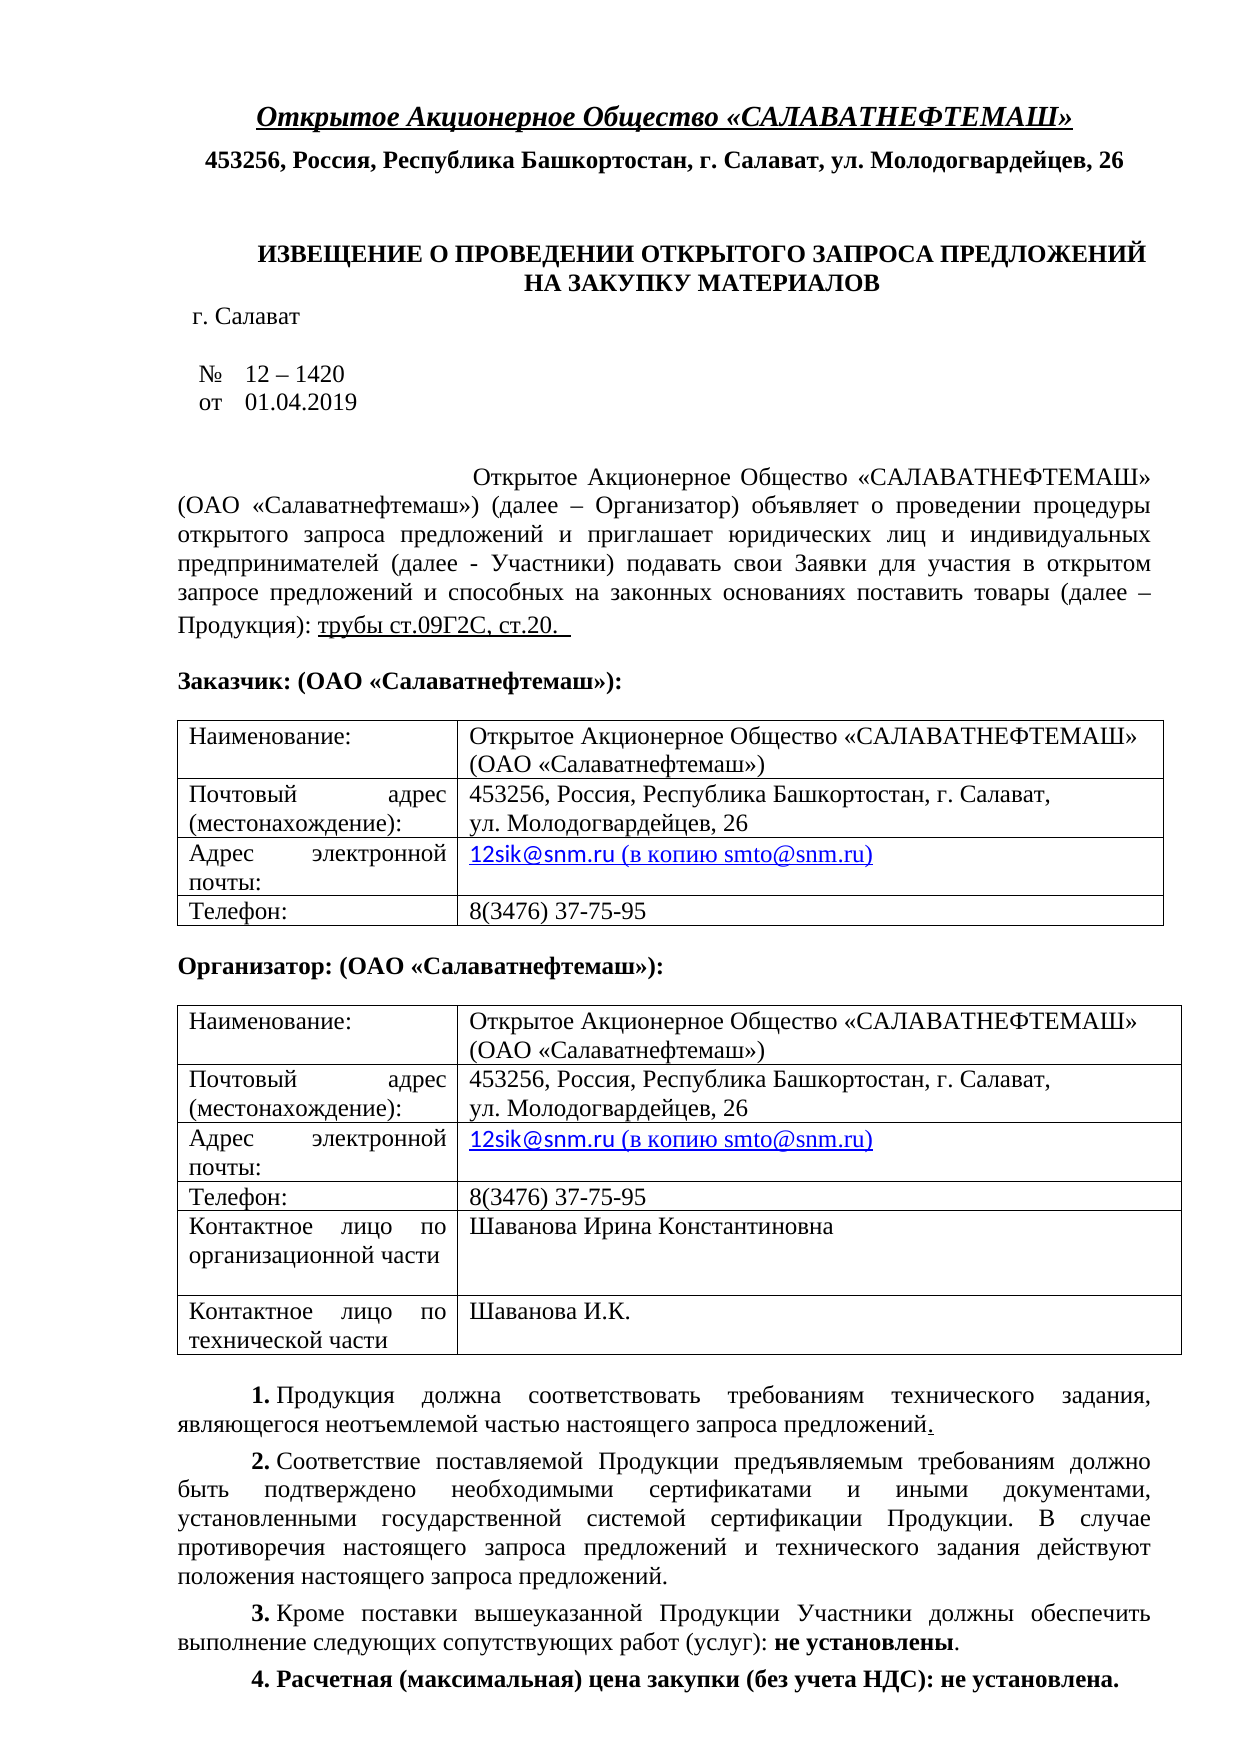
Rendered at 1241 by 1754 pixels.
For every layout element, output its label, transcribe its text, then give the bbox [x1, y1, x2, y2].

list Расчетная (максимальная) цена закупки (без учета НДС): не установлена. [177, 1664, 1152, 1692]
text Заказчик: (ОАО «Салаватнефтемаш»): [177, 666, 1152, 695]
text Организатор: (ОАО «Салаватнефтемаш»): [177, 951, 1152, 980]
table_cell Шаванова И.К. [458, 1296, 1181, 1354]
table_header 12 – 1420 [233, 359, 908, 387]
table_cell 453256, Россия, Республика Башкортостан, г. Салават, ул. Молодогвардейцев, 26 [458, 1065, 1181, 1122]
table_header Наименование: [178, 721, 457, 778]
list Продукция должна соответствовать требованиям технического задания, являющегося неотъемлемой частью настоящего запроса предложений. [177, 1380, 1152, 1437]
table_cell от [166, 388, 233, 416]
text 453256, Россия, Республика Башкортостан, г. Салават, ул. Молодогвардейцев, 26 [177, 145, 1152, 174]
table_cell Адрес электронной почты: [178, 1123, 457, 1181]
table_cell 8(3476) 37-75-95 [458, 1182, 1181, 1210]
table_header Открытое Акционерное Общество «САЛАВАТНЕФТЕМАШ» (ОАО «Салаватнефтемаш») [458, 721, 1163, 778]
table_header Наименование: [178, 1006, 457, 1063]
table_cell 8(3476) 37-75-95 [458, 896, 1163, 925]
table_cell Адрес электронной почты: [178, 838, 457, 895]
table_cell 12sik@snm.ru (в копию smto@snm.ru) [458, 1123, 1181, 1181]
list Соответствие поставляемой Продукции предъявляемым требованиям должно быть подтверждено необходимыми сертификатами и иными документами, установленными государственной системой сертификации Продукции. В случае противоречия настоящего запроса предложений и технического задания действуют положения настоящего запроса предложений. [177, 1446, 1152, 1589]
table_header Открытое Акционерное Общество «САЛАВАТНЕФТЕМАШ» (ОАО «Салаватнефтемаш») [458, 1006, 1181, 1063]
table_header № [166, 359, 233, 387]
table_cell Контактное лицо по организационной части [178, 1211, 457, 1295]
text Открытое Акционерное Общество «САЛАВАТНЕФТЕМАШ» (ОАО «Салаватнефтемаш») (далее – Организатор) объявляет о проведении процедуры открытого запроса предложений и приглашает юридических лиц и индивидуальных предпринимателей (далее - Участники) подавать свои Заявки для участия в открытом запросе предложений и способных на законных основаниях поставить товары (далее – Продукция): трубы ст.09Г2С, ст.20. [177, 462, 1152, 641]
table_cell 01.04.2019 [233, 388, 908, 416]
list Кроме поставки вышеуказанной Продукции Участники должны обеспечить выполнение следующих сопутствующих работ (услуг): не установлены. [177, 1598, 1152, 1655]
table_cell Почтовый адрес (местонахождение): [178, 1065, 457, 1122]
table_cell 12sik@snm.ru (в копию smto@snm.ru) [458, 838, 1163, 895]
table_cell Телефон: [178, 896, 457, 925]
text Открытое Акционерное Общество «САЛАВАТНЕФТЕМАШ» [177, 99, 1152, 132]
table_cell Контактное лицо по технической части [178, 1296, 457, 1354]
table_cell 453256, Россия, Республика Башкортостан, г. Салават, ул. Молодогвардейцев, 26 [458, 779, 1163, 837]
text г. Салават [177, 301, 1152, 330]
table_cell Телефон: [178, 1182, 457, 1210]
table_cell Шаванова Ирина Константиновна [458, 1211, 1181, 1295]
table_cell Почтовый адрес (местонахождение): [178, 779, 457, 837]
list ИЗВЕЩЕНИЕ О ПРОВЕДЕНИИ ОТКРЫТОГО ЗАПРОСА ПРЕДЛОЖЕНИЙ НА ЗАКУПКУ МАТЕРИАЛОВ [252, 239, 1152, 297]
